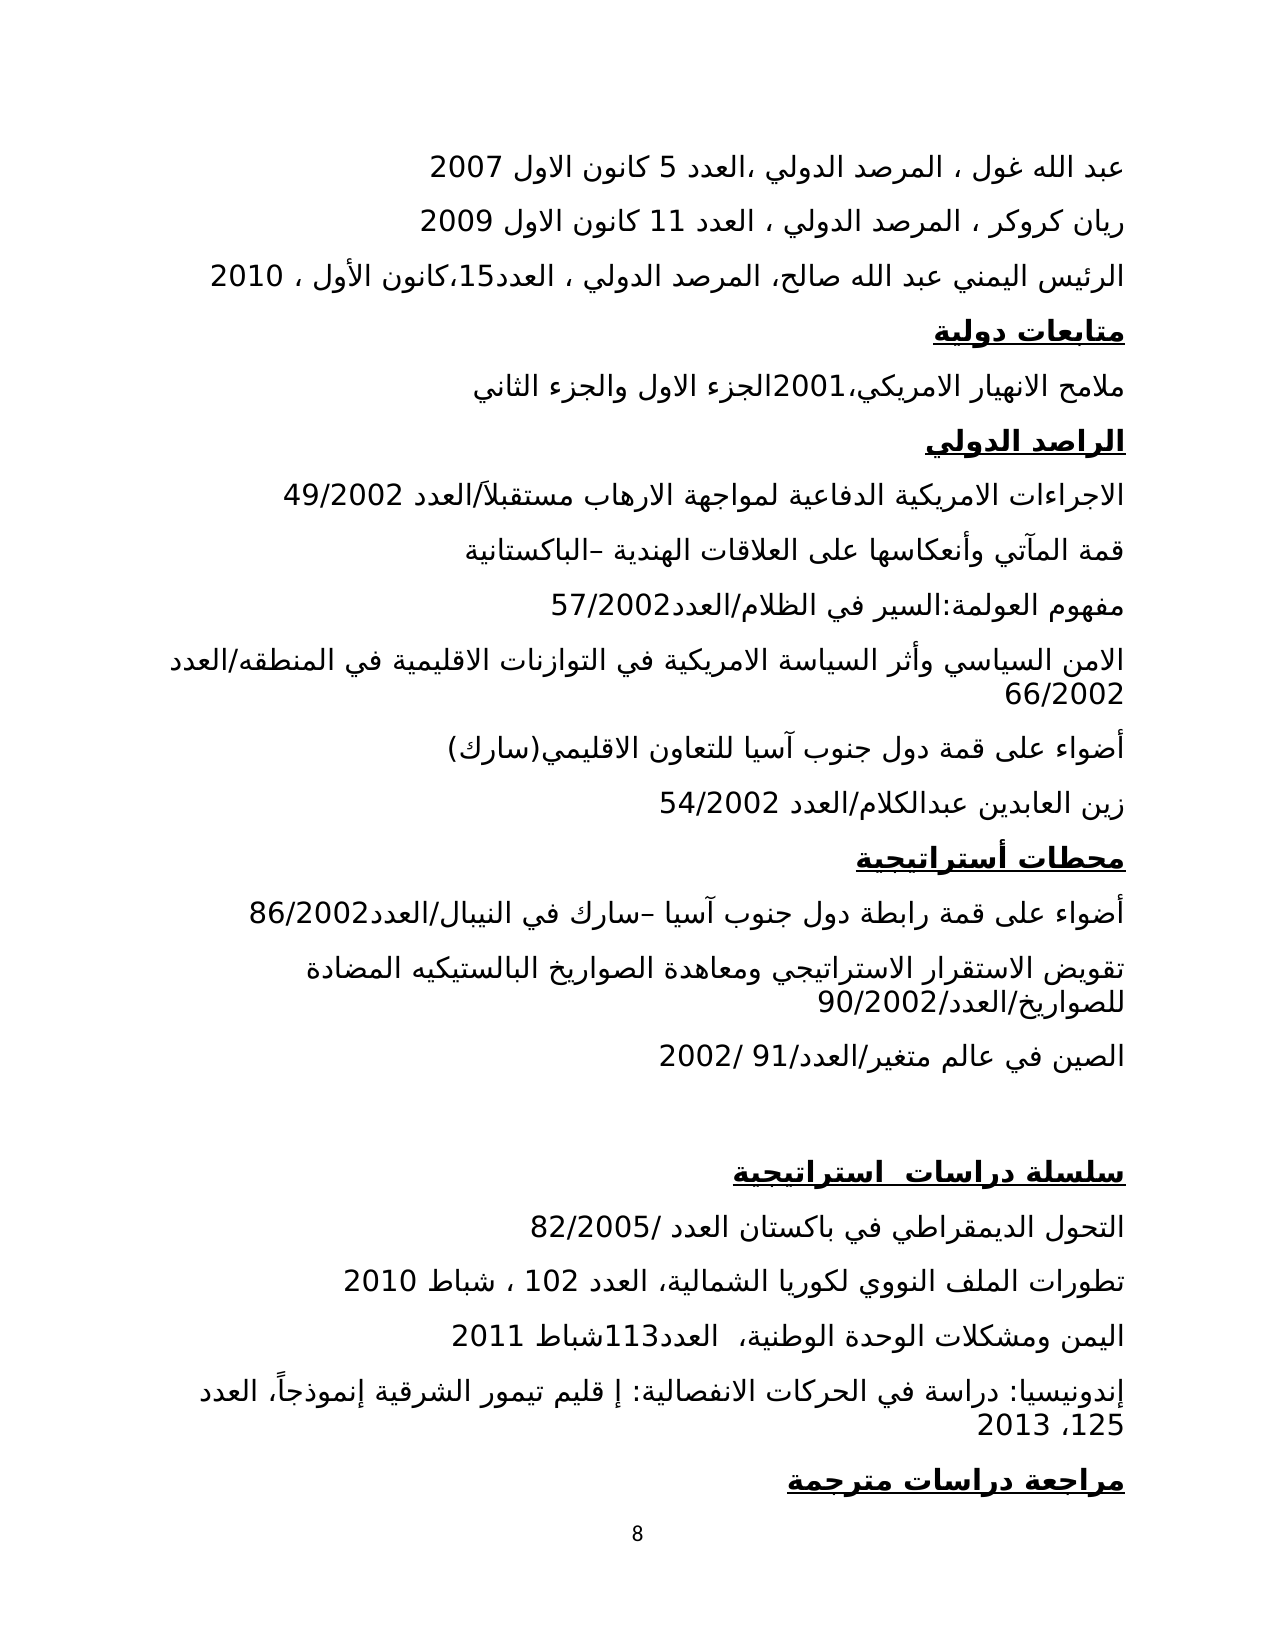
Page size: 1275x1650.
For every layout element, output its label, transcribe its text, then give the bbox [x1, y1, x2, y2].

text زين العابدين عبدالكلام/العدد 54/2002 [150, 787, 1125, 821]
text تقويض الاستقرار الاستراتيجي ومعاهدة الصواريخ البالستيكيه المضادة للصواريخ/العدد/90/2002 [150, 951, 1125, 1019]
text أضواء على قمة دول جنوب آسيا للتعاون الاقليمي(سارك) [150, 732, 1125, 766]
text قمة المآتي وأنعكاسها على العلاقات الهندية –الباكستانية [150, 533, 1125, 567]
text الاجراءات الامريكية الدفاعية لمواجهة الارهاب مستقبلاَ/العدد 49/2002 [150, 479, 1125, 513]
text أضواء على قمة رابطة دول جنوب آسيا –سارك في النيبال/العدد86/2002 [150, 896, 1125, 930]
text محطات أستراتيجية [150, 841, 1125, 875]
text إندونيسيا: دراسة في الحركات الانفصالية: إ قليم تيمور الشرقية إنموذجاً، العدد 125، 2013 [150, 1374, 1125, 1442]
text مفهوم العولمة:السير في الظلام/العدد57/2002 [150, 588, 1125, 622]
text التحول الديمقراطي في باكستان العدد /82/2005 [150, 1210, 1125, 1244]
text الرئيس اليمني عبد الله صالح، المرصد الدولي ، العدد15،كانون الأول ، 2010 [150, 259, 1125, 293]
text تطورات الملف النووي لكوريا الشمالية، العدد 102 ، شباط 2010 [150, 1265, 1125, 1299]
text الراصد الدولي [150, 424, 1125, 458]
text عبد الله غول ، المرصد الدولي ،العدد 5 كانون الاول 2007 [150, 150, 1125, 184]
text سلسلة دراسات استراتيجية [150, 1155, 1125, 1189]
text اليمن ومشكلات الوحدة الوطنية، العدد113شباط 2011 [150, 1319, 1125, 1353]
text متابعات دولية [150, 314, 1125, 348]
text الامن السياسي وأثر السياسة الامريكية في التوازنات الاقليمية في المنطقه/العدد66/2002 [150, 643, 1125, 711]
text ريان كروكر ، المرصد الدولي ، العدد 11 كانون الاول 2009 [150, 205, 1125, 239]
text ملامح الانهيار الامريكي،2001الجزء الاول والجزء الثاني [150, 369, 1125, 403]
text مراجعة دراسات مترجمة [150, 1463, 1125, 1497]
text الصين في عالم متغير/العدد/91 /2002 [150, 1040, 1125, 1074]
